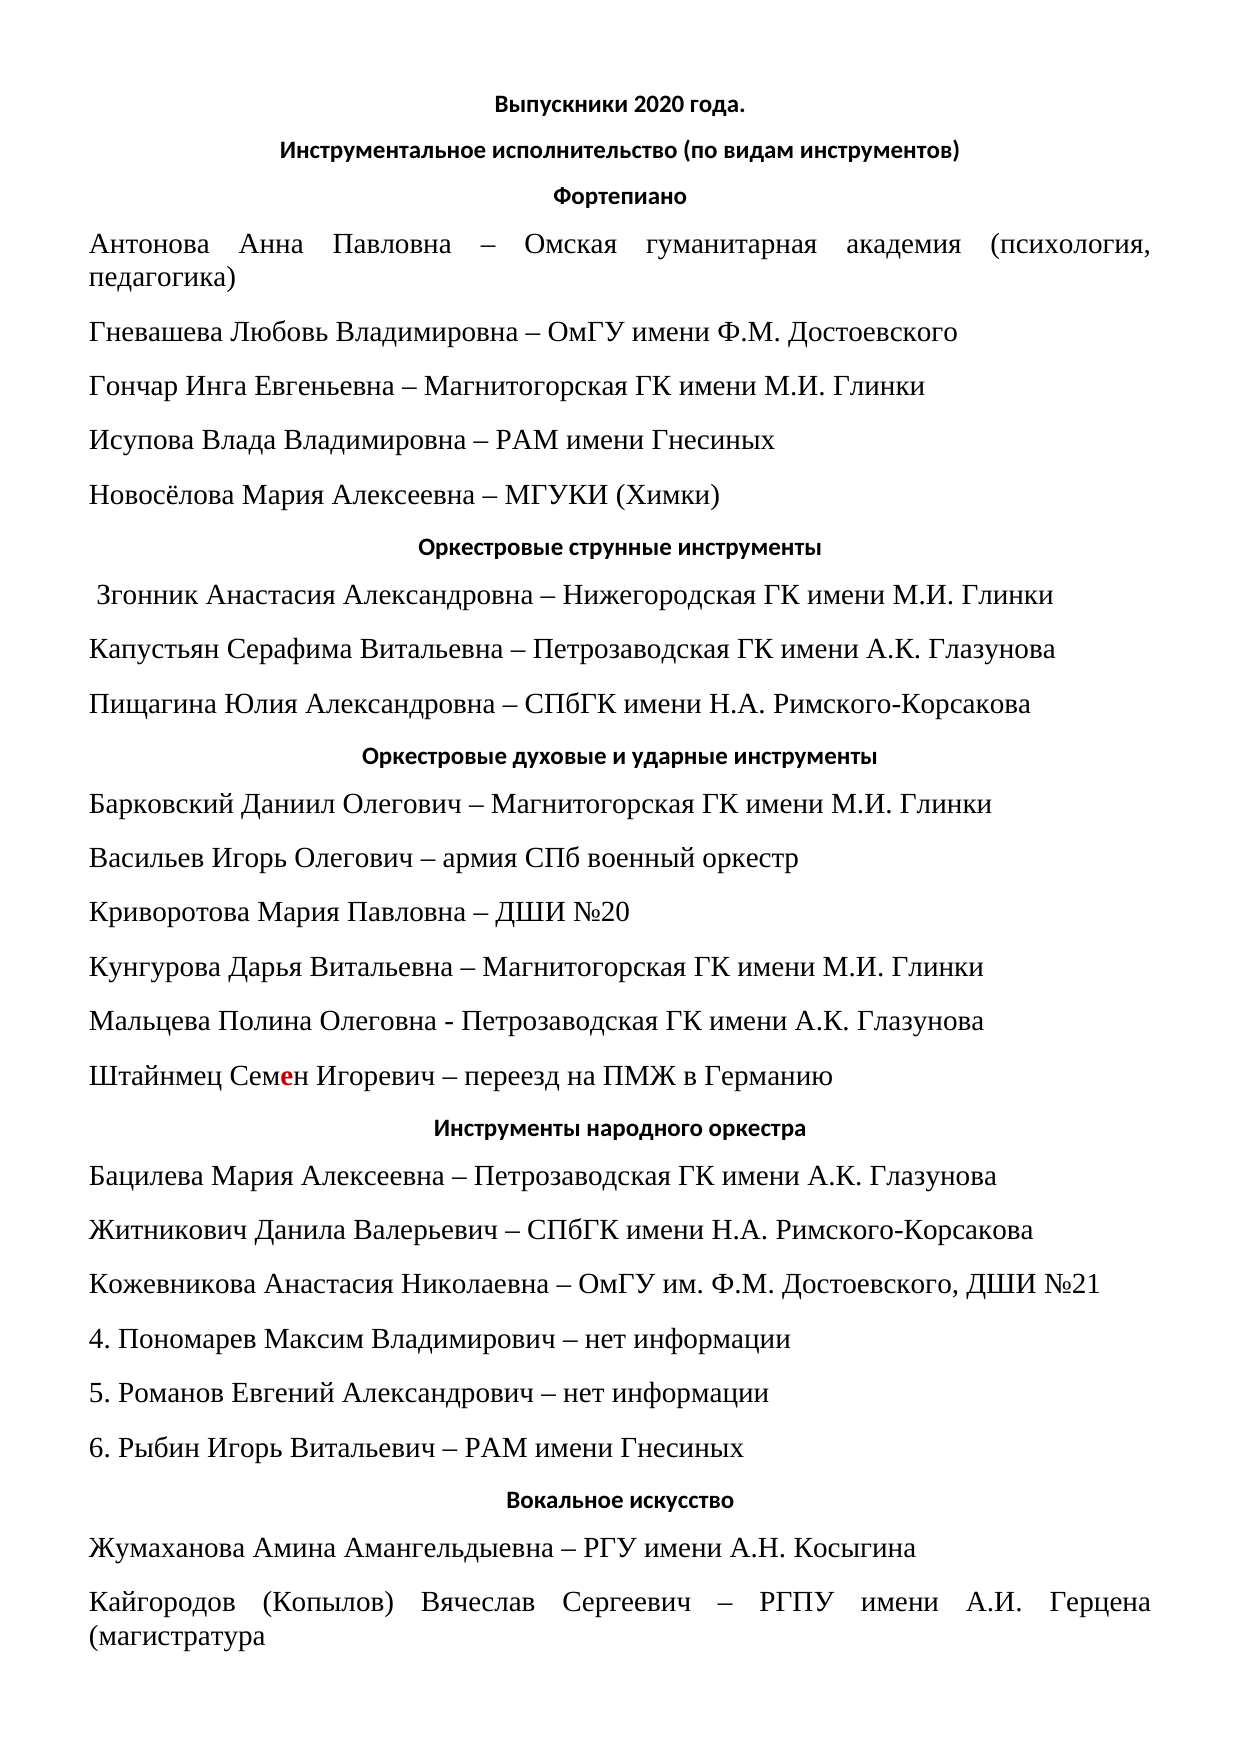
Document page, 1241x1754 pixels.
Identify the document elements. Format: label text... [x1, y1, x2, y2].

text Оркестровые духовые и ударные инструменты [89, 740, 1152, 771]
text Барковский Даниил Олегович – Магнитогорская ГК имени М.И. Глинки [89, 786, 1152, 819]
text Гончар Инга Евгеньевна – Магнитогорская ГК имени М.И. Глинки [89, 368, 1152, 402]
text Антонова Анна Павловна – Омская гуманитарная академия (психология, педагогика) [89, 226, 1152, 293]
text Исупова Влада Владимировна – РАМ имени Гнесиных [89, 422, 1152, 456]
text Штайнмец Семен Игоревич – переезд на ПМЖ в Германию [89, 1058, 1152, 1091]
text Криворотова Мария Павловна – ДШИ №20 [89, 894, 1152, 928]
text Бацилева Мария Алексеевна – Петрозаводская ГК имени А.К. Глазунова [89, 1158, 1152, 1191]
text Оркестровые струнные инструменты [89, 531, 1152, 562]
text 6. Рыбин Игорь Витальевич – РАМ имени Гнесиных [89, 1430, 1152, 1463]
text Гневашева Любовь Владимировна – ОмГУ имени Ф.М. Достоевского [89, 314, 1152, 347]
text 5. Романов Евгений Александрович – нет информации [89, 1375, 1152, 1409]
text Капустьян Серафима Витальевна – Петрозаводская ГК имени А.К. Глазунова [89, 631, 1152, 665]
text Житникович Данила Валерьевич – СПбГК имени Н.А. Римского-Корсакова [89, 1212, 1152, 1246]
text Новосёлова Мария Алексеевна – МГУКИ (Химки) [89, 477, 1152, 510]
text Згонник Анастасия Александровна – Нижегородская ГК имени М.И. Глинки [89, 577, 1152, 611]
text Инструментальное исполнительство (по видам инструментов) [89, 134, 1152, 165]
text Выпускники 2020 года. [89, 89, 1152, 119]
text Фортепиано [89, 180, 1152, 211]
text Вокальное искусство [89, 1484, 1152, 1514]
text Жумаханова Амина Амангельдыевна – РГУ имени А.Н. Косыгина [89, 1530, 1152, 1563]
text Кожевникова Анастасия Николаевна – ОмГУ им. Ф.М. Достоевского, ДШИ №21 [89, 1267, 1152, 1300]
text Кайгородов (Копылов) Вячеслав Сергеевич – РГПУ имени А.И. Герцена (магистратура [89, 1584, 1152, 1651]
text Кунгурова Дарья Витальевна – Магнитогорская ГК имени М.И. Глинки [89, 949, 1152, 982]
text Васильев Игорь Олегович – армия СПб военный оркестр [89, 840, 1152, 874]
text 4. Пономарев Максим Владимирович – нет информации [89, 1321, 1152, 1354]
text Пищагина Юлия Александровна – СПбГК имени Н.А. Римского-Корсакова [89, 686, 1152, 719]
text Инструменты народного оркестра [89, 1112, 1152, 1143]
text Мальцева Полина Олеговна - Петрозаводская ГК имени А.К. Глазунова [89, 1003, 1152, 1037]
